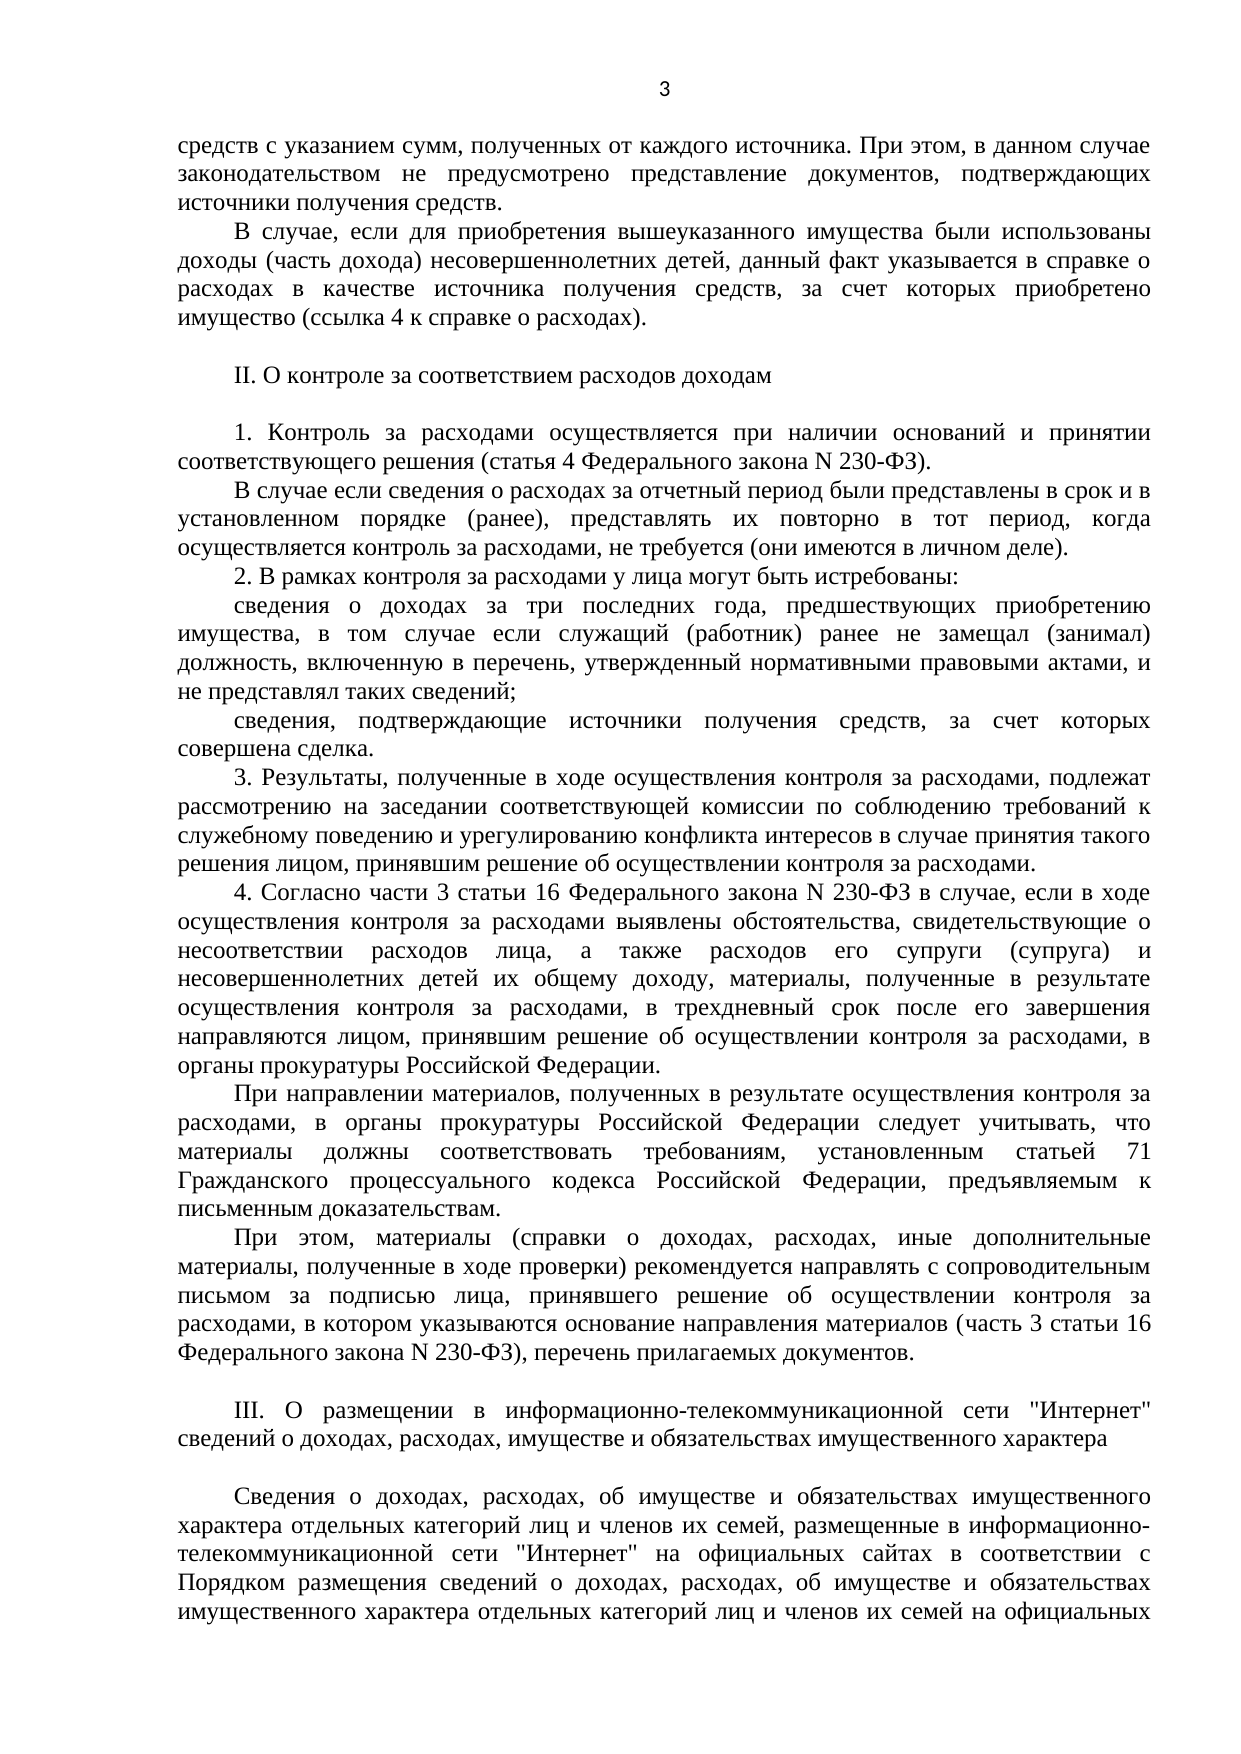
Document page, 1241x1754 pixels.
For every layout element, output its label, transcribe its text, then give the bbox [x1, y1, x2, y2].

text II. О контроле за соответствием расходов доходам [177, 360, 1152, 388]
text При направлении материалов, полученных в результате осуществления контроля за расходами, в органы прокуратуры Российской Федерации следует учитывать, что материалы должны соответствовать требованиям, установленным статьей 71 Гражданского процессуального кодекса Российской Федерации, предъявляемым к письменным доказательствам. [177, 1078, 1152, 1222]
text При этом, материалы (справки о доходах, расходах, иные дополнительные материалы, полученные в ходе проверки) рекомендуется направлять с сопроводительным письмом за подписью лица, принявшего решение об осуществлении контроля за расходами, в котором указываются основание направления материалов (часть 3 статьи 16 Федерального закона N 230-ФЗ), перечень прилагаемых документов. [177, 1222, 1152, 1366]
text В случае если сведения о расходах за отчетный период были представлены в срок и в установленном порядке (ранее), представлять их повторно в тот период, когда осуществляется контроль за расходами, не требуется (они имеются в личном деле). [177, 475, 1152, 561]
text 4. Согласно части 3 статьи 16 Федерального закона N 230-ФЗ в случае, если в ходе осуществления контроля за расходами выявлены обстоятельства, свидетельствующие о несоответствии расходов лица, а также расходов его супруги (супруга) и несовершеннолетних детей их общему доходу, материалы, полученные в результате осуществления контроля за расходами, в трехдневный срок после его завершения направляются лицом, принявшим решение об осуществлении контроля за расходами, в органы прокуратуры Российской Федерации. [177, 877, 1152, 1078]
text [177, 1481, 1152, 1625]
text сведения, подтверждающие источники получения средств, за счет которых совершена сделка. [177, 705, 1152, 762]
text В случае, если для приобретения вышеуказанного имущества были использованы доходы (часть дохода) несовершеннолетних детей, данный факт указывается в справке о расходах в качестве источника получения средств, за счет которых приобретено имущество (ссылка 4 к справке о расходах). [177, 216, 1152, 331]
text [177, 130, 1152, 216]
text сведения о доходах за три последних года, предшествующих приобретению имущества, в том случае если служащий (работник) ранее не замещал (занимал) должность, включенную в перечень, утвержденный нормативными правовыми актами, и не представлял таких сведений; [177, 590, 1152, 705]
text 3. Результаты, полученные в ходе осуществления контроля за расходами, подлежат рассмотрению на заседании соответствующей комиссии по соблюдению требований к служебному поведению и урегулированию конфликта интересов в случае принятия такого решения лицом, принявшим решение об осуществлении контроля за расходами. [177, 762, 1152, 877]
text III. О размещении в информационно-телекоммуникационной сети "Интернет" сведений о доходах, расходах, имуществе и обязательствах имущественного характера [177, 1395, 1152, 1452]
text 2. В рамках контроля за расходами у лица могут быть истребованы: [177, 561, 1152, 590]
text 1. Контроль за расходами осуществляется при наличии оснований и принятии соответствующего решения (статья 4 Федерального закона N 230-ФЗ). [177, 417, 1152, 475]
